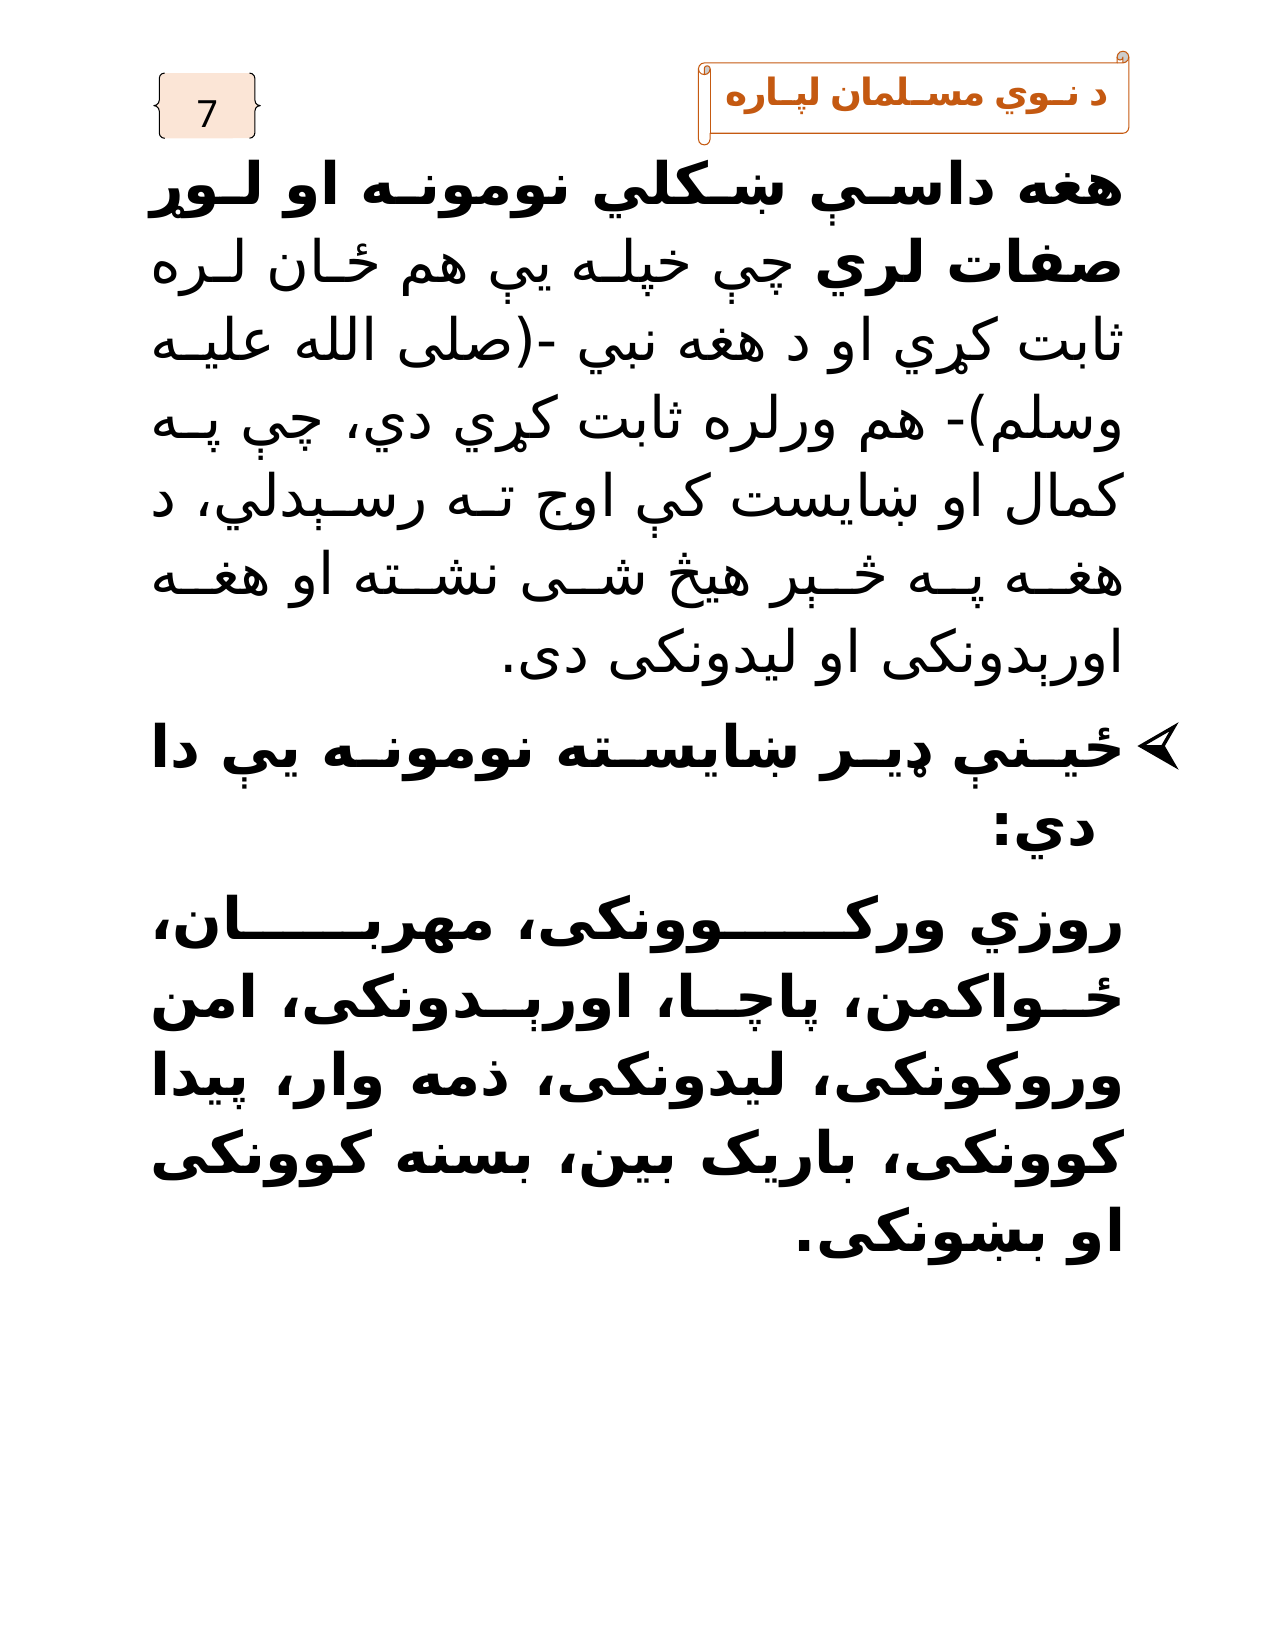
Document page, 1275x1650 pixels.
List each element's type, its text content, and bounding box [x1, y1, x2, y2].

list ځينې ډیر ښایسته نومونه يې دا دي: [150, 713, 1134, 859]
text روزي ورکوونکی، مهربان، ځواکمن، پاچا، اورېدونکی، امن وروکونکی، ليدونکی، ذمه وار، پيدا کوونکی، باریک بین، بسنه کوونکی او بښونکی. [150, 886, 1125, 1266]
text هغه داسې ښکلي نومونه او لوړ صفات لري چې خپله يې هم ځان لره ثابت کړي او د هغه نبي -(صلی الله علیه وسلم)- هم ورلره ثابت کړي دي، چې په کمال او ښايست کې اوج ته رسېدلي، د هغه په څېر هيڅ شی نشته او هغه اورېدونکی او لیدونکی دی. [150, 150, 1125, 686]
